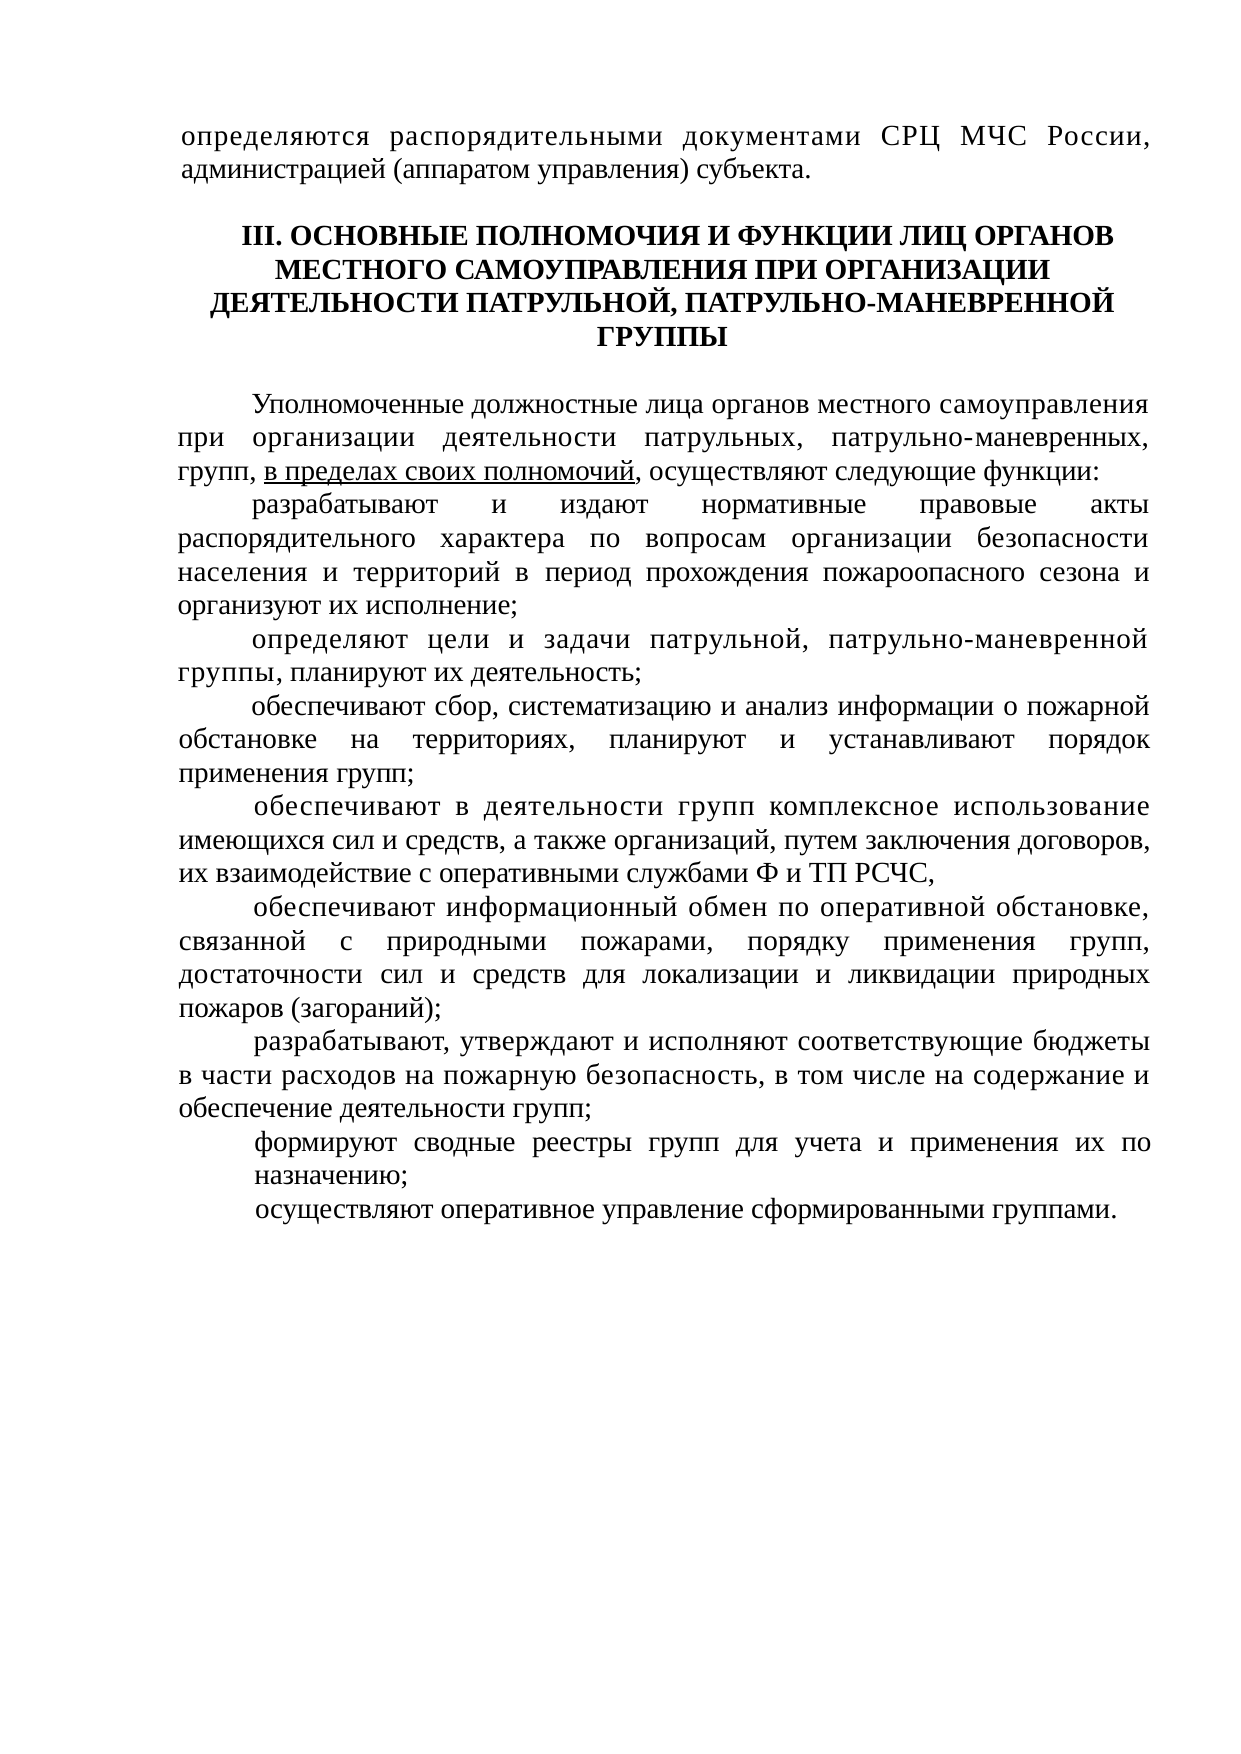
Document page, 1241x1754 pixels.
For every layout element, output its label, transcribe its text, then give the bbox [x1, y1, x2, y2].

text определяют цели и задачи патрульной, патрульно-маневренной группы, планируют их деятельность; [178, 621, 1149, 688]
text осуществляют оперативное управление сформированными группами. [255, 1191, 1152, 1225]
text разрабатывают, утверждают и исполняют соответствующие бюджеты в части расходов на пожарную безопасность, в том числе на содержание и обеспечение деятельности групп; [178, 1024, 1152, 1124]
text ДЕЯТЕЛЬНОСТИ ПАТРУЛЬНОЙ, ПАТРУЛЬНО-МАНЕВРЕННОЙ ГРУППЫ [177, 286, 1147, 353]
text Уполномоченные должностные лица органов местного самоуправления при организации деятельности патрульных, патрульно-маневренных, групп, в пределах своих полномочий, осуществляют следующие функции: [177, 386, 1149, 487]
text МЕСТНОГО САМОУПРАВЛЕНИЯ ПРИ ОРГАНИЗАЦИИ [177, 252, 1148, 286]
text обеспечивают информационный обмен по оперативной обстановке, связанной с природными пожарами, порядку применения групп, достаточности сил и средств для локализации и ликвидации природных пожаров (загораний); [179, 889, 1151, 1024]
text разрабатывают и издают нормативные правовые акты распорядительного характера по вопросам организации безопасности населения и территорий в период прохождения пожароопасного сезона и организуют их исполнение; [177, 487, 1150, 621]
text обеспечивают сбор, систематизацию и анализ информации о пожарной обстановке на территориях, планируют и устанавливают порядок применения групп; [178, 688, 1151, 789]
text III. ОСНОВНЫЕ ПОЛНОМОЧИЯ И ФУНКЦИИ ЛИЦ ОРГАНОВ [204, 219, 1152, 252]
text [181, 118, 1152, 185]
text обеспечивают в деятельности групп комплексное использование имеющихся сил и средств, а также организаций, путем заключения договоров, их взаимодействие с оперативными службами Ф и ТП РСЧС, [178, 789, 1151, 889]
text формируют сводные реестры групп для учета и применения их по назначению; [254, 1124, 1152, 1191]
